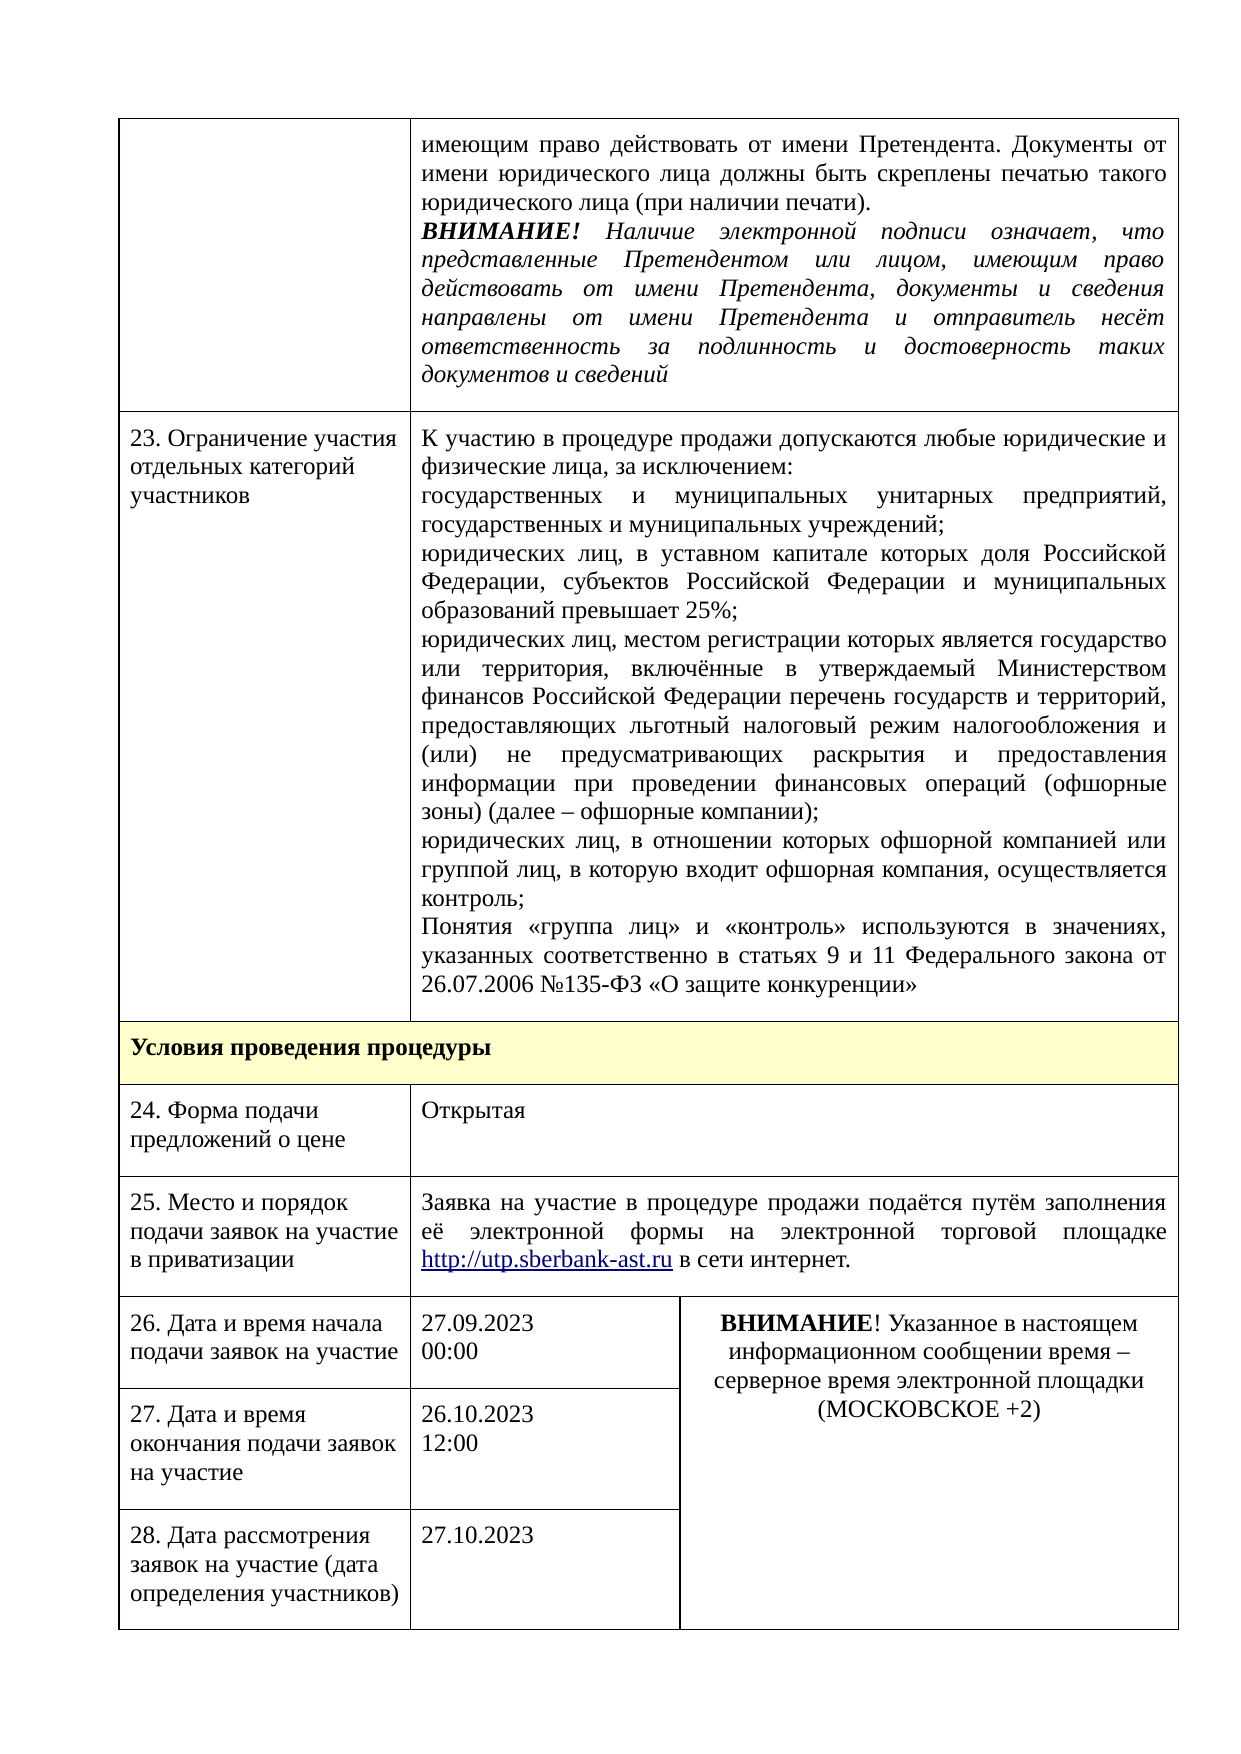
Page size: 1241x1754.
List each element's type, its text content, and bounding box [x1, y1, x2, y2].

table_cell 25. Место и порядок подачи заявок на участие в приватизации [120, 1177, 410, 1296]
table_cell К участию в процедуре продажи допускаются любые юридические и физические лица, за исключением: государственных и муниципальных унитарных предприятий, государственных и муниципальных учреждений; юридических лиц, в уставном капитале которых доля Российской Федерации, субъектов Российской Федерации и муниципальных образований превышает 25%; юридических лиц, местом регистрации которых является государство или территория, включённые в утверждаемый Министерством финансов Российской Федерации перечень государств и территорий, предоставляющих льготный налоговый режим налогообложения и (или) не предусматривающих раскрытия и предоставления информации при проведении финансовых операций (офшорные зоны) (далее – офшорные компании); юридических лиц, в отношении которых офшорной компанией или группой лиц, в которую входит офшорная компания, осуществляется контроль; Понятия «группа лиц» и «контроль» используются в значениях, указанных соответственно в статьях 9 и 11 Федерального закона от 26.07.2006 №135-ФЗ «О защите конкуренции» [411, 412, 1178, 1021]
table_cell 24. Форма подачи предложений о цене [120, 1085, 410, 1176]
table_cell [411, 119, 1178, 411]
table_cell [120, 119, 410, 411]
table_cell 27.09.2023 00:00 [411, 1297, 679, 1388]
table_cell 27. Дата и время окончания подачи заявок на участие [120, 1389, 410, 1509]
table_cell ВНИМАНИЕ! Указанное в настоящем информационном сообщении время – серверное время электронной площадки (МОСКОВСКОЕ +2) [681, 1297, 1178, 1629]
table_cell 27.10.2023 [411, 1510, 679, 1629]
table_cell 26.10.2023 12:00 [411, 1389, 679, 1509]
table_cell Заявка на участие в процедуре продажи подаётся путём заполнения её электронной формы на электронной торговой площадке http://utp.sberbank-ast.ru в сети интернет. [411, 1177, 1178, 1296]
table_cell 26. Дата и время начала подачи заявок на участие [120, 1297, 410, 1388]
table_cell Открытая [411, 1085, 1178, 1176]
table_cell 28. Дата рассмотрения заявок на участие (дата определения участников) [120, 1510, 410, 1629]
table_cell Условия проведения процедуры [120, 1022, 1178, 1084]
table_cell 23. Ограничение участия отдельных категорий участников [120, 412, 410, 1021]
